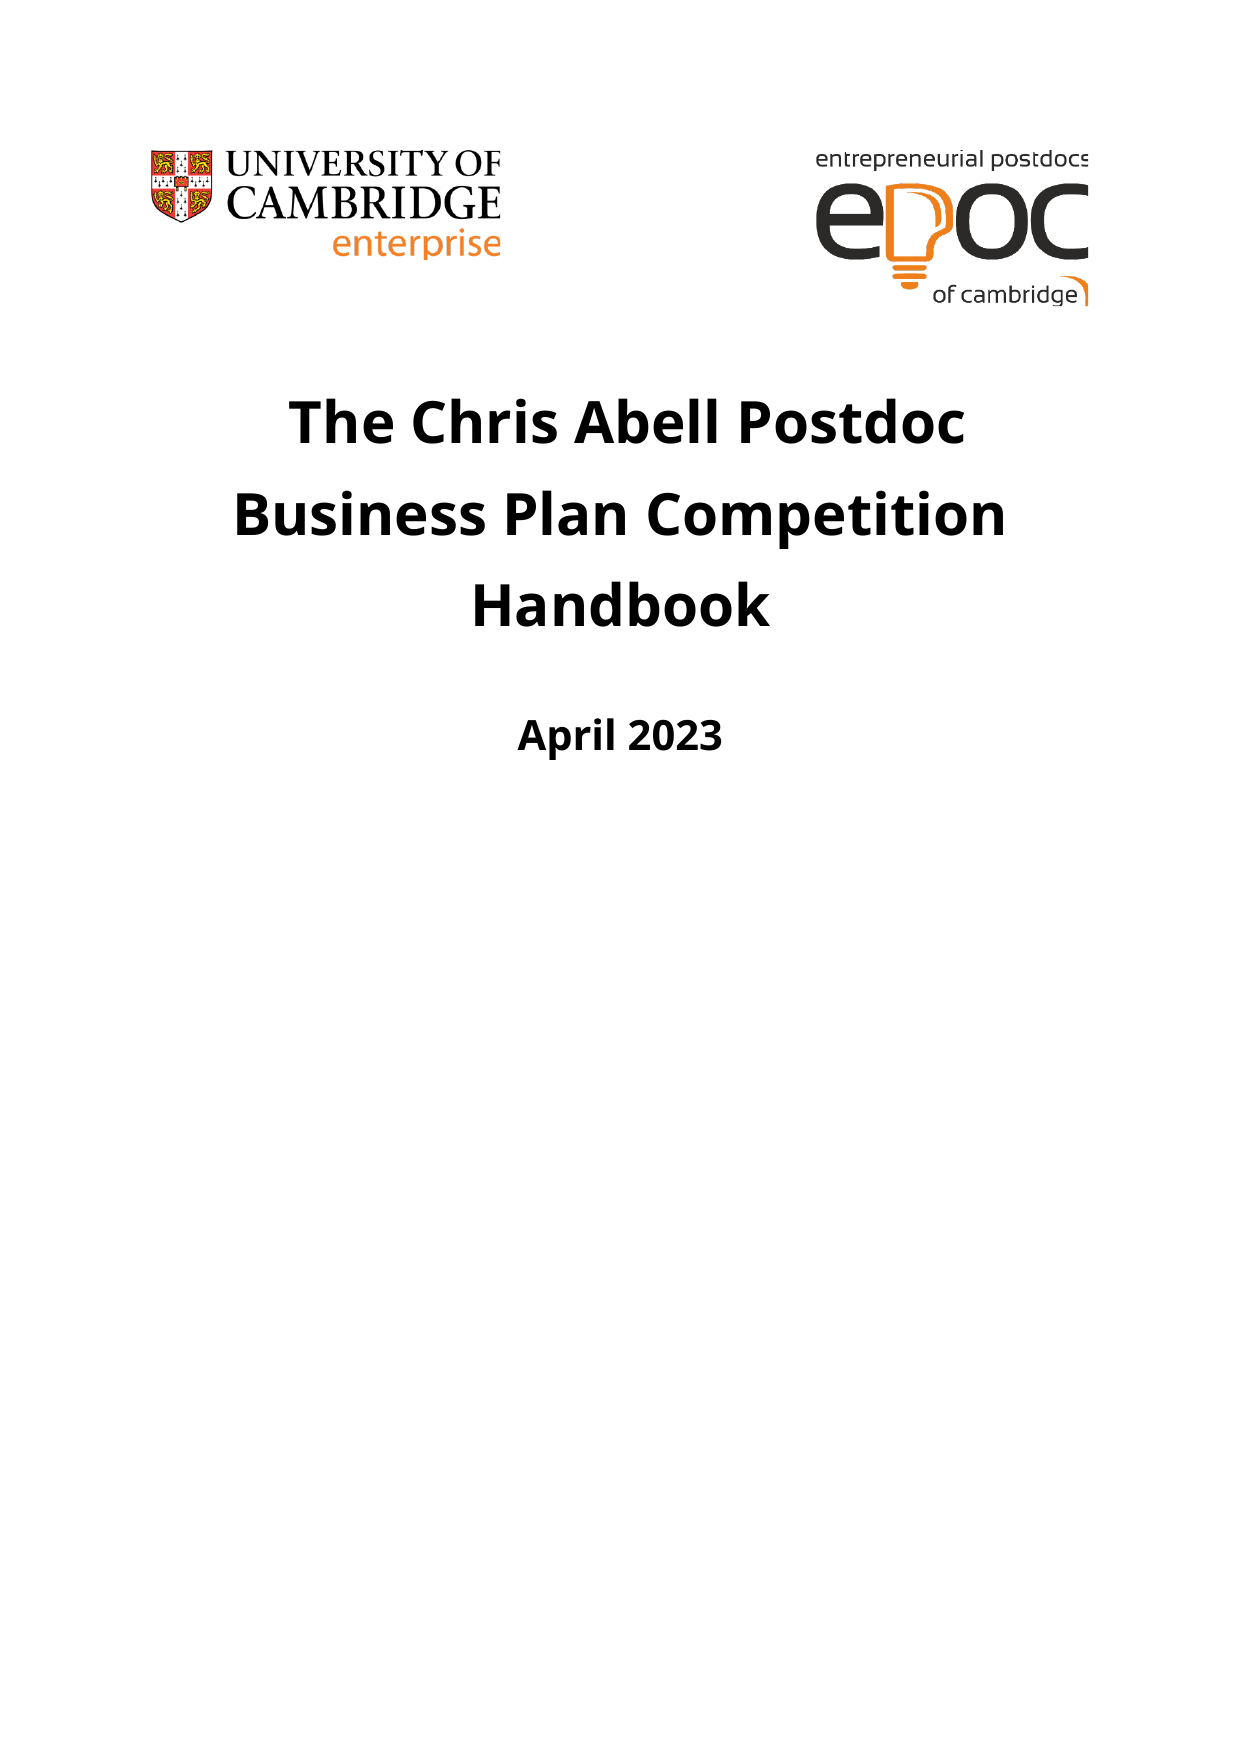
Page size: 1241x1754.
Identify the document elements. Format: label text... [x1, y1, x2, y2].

subtitle The Chris Abell Postdoc Business Plan Competition Handbook [150, 382, 1090, 644]
subtitle April 2023 [150, 706, 1090, 762]
picture [150, 150, 500, 260]
picture [816, 150, 1089, 307]
